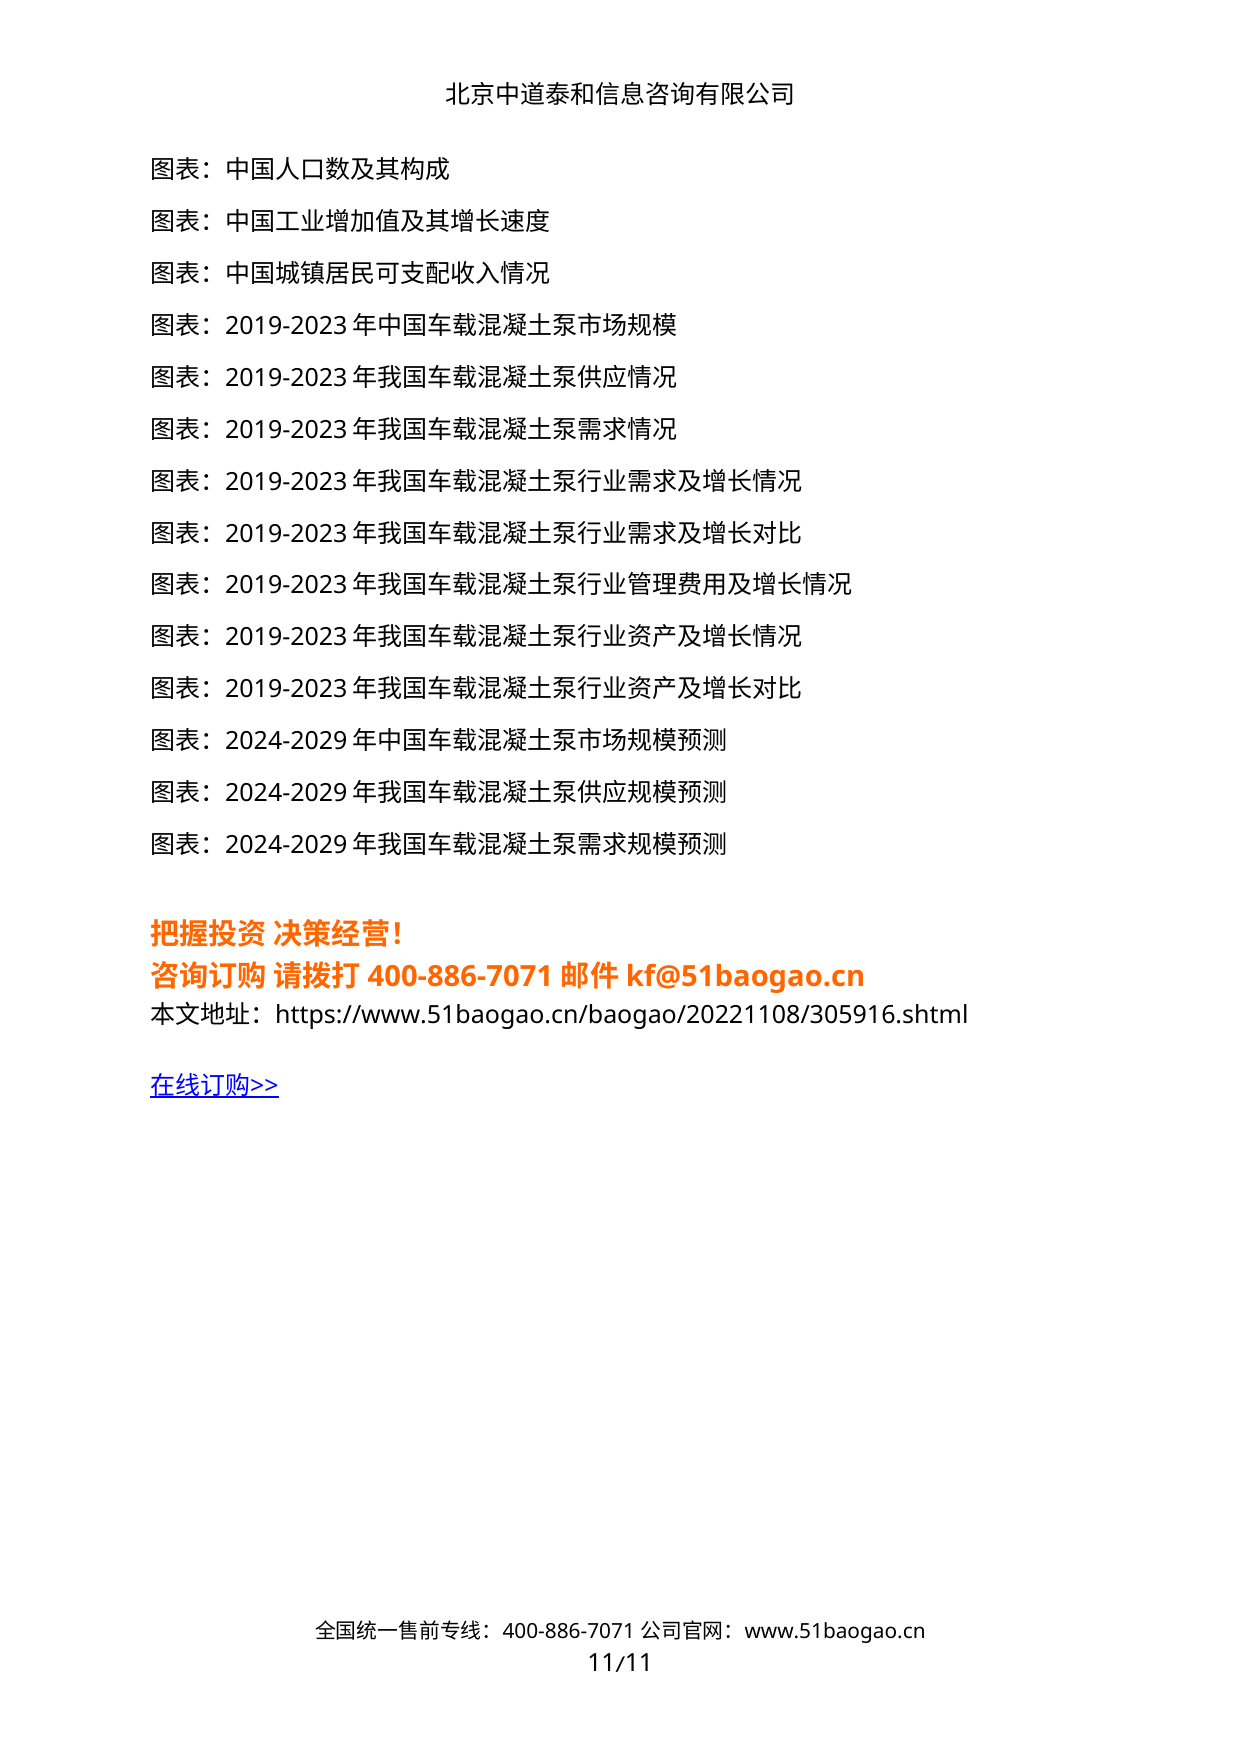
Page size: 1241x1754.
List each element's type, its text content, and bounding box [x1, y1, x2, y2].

text 图表：2019-2023年我国车载混凝土泵行业管理费用及增长情况 [150, 565, 1090, 601]
text 图表：2019-2023年我国车载混凝土泵行业需求及增长情况 [150, 461, 1090, 497]
text 在线订购>> [150, 1031, 1090, 1102]
text 图表：2019-2023年中国车载混凝土泵市场规模 [150, 306, 1090, 342]
text 图表：2019-2023年我国车载混凝土泵需求情况 [150, 409, 1090, 446]
text 图表：中国城镇居民可支配收入情况 [150, 254, 1090, 290]
text 图表：2024-2029年我国车载混凝土泵供应规模预测 [150, 772, 1090, 809]
text 图表：中国工业增加值及其增长速度 [150, 202, 1090, 238]
text 图表：2024-2029年我国车载混凝土泵需求规模预测 [150, 824, 1090, 861]
text 图表：2024-2029年中国车载混凝土泵市场规模预测 [150, 721, 1090, 757]
text 图表：中国人口数及其构成 [150, 150, 1090, 186]
text 图表：2019-2023年我国车载混凝土泵供应情况 [150, 357, 1090, 394]
text 图表：2019-2023年我国车载混凝土泵行业资产及增长对比 [150, 669, 1090, 705]
text 图表：2019-2023年我国车载混凝土泵行业资产及增长情况 [150, 617, 1090, 653]
text 把握投资 决策经营！咨询订购 请拨打 400-886-7071 邮件 kf@51baogao.cn本文地址：https://www.51baogao.cn/baogao/20221108/305916.shtml [150, 876, 1090, 1031]
text 图表：2019-2023年我国车载混凝土泵行业需求及增长对比 [150, 513, 1090, 549]
